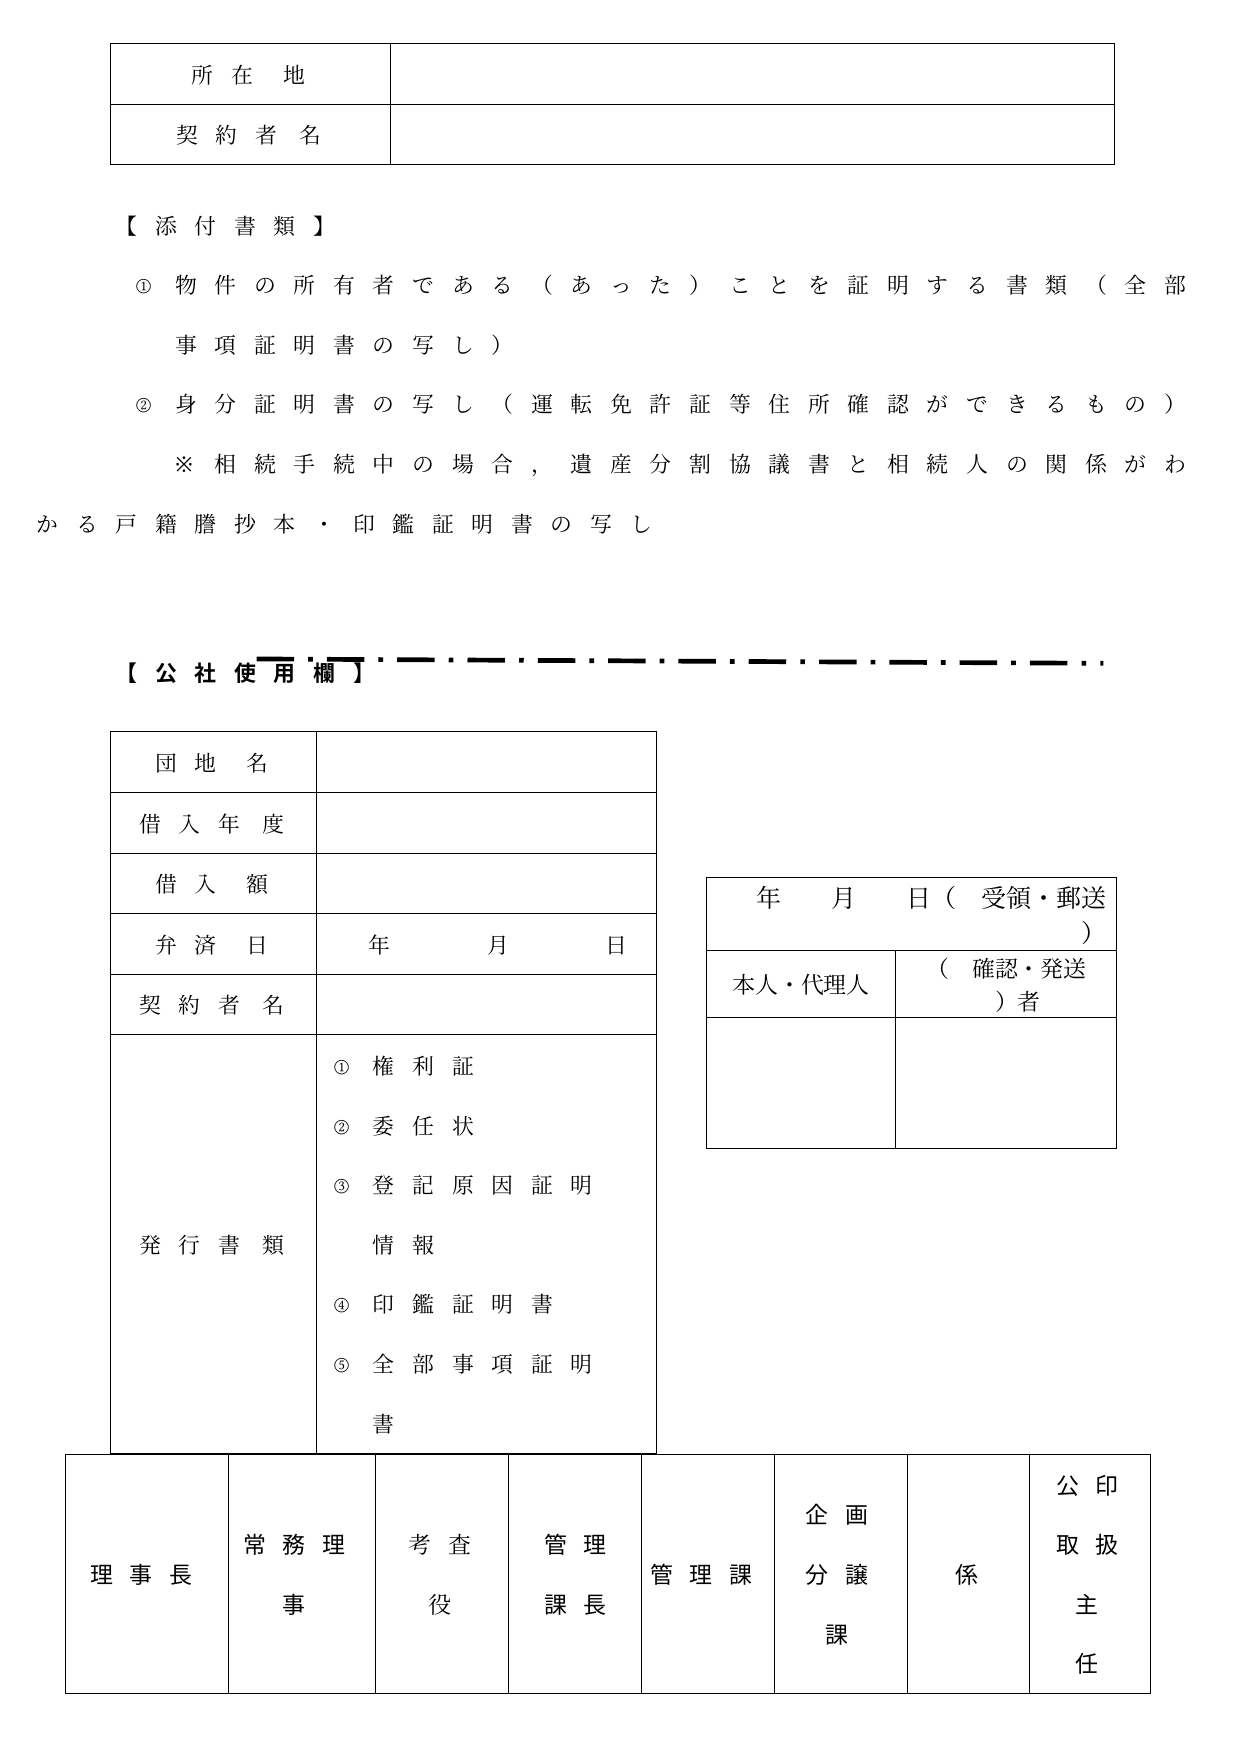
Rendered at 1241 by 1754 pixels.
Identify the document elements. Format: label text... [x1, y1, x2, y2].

text 【添付書類】 [36, 195, 1204, 254]
text ※相続手続中の場合，遺産分割協議書と相続人の関係がわかる戸籍謄抄本・印鑑証明書の写し [36, 433, 1204, 552]
table_cell [317, 793, 656, 852]
table_cell 発行書類 [111, 1035, 316, 1452]
table_header 理事長 [66, 1455, 228, 1693]
table_header 公印取扱 主 任 [1030, 1455, 1150, 1693]
table_cell [317, 975, 656, 1034]
table_header 考査役 [376, 1455, 508, 1693]
table_header [391, 44, 1114, 103]
table_cell 弁済日 [111, 914, 316, 974]
table_cell 借入額 [111, 854, 316, 913]
table_header 企画分譲課 [775, 1455, 907, 1693]
table_header 団地名 [111, 732, 316, 792]
table_cell 権利証 委任状 登記原因証明情報 印鑑証明書 全部事項証明書 [317, 1035, 656, 1452]
table_cell 年 月 日 [317, 914, 656, 974]
table_cell [317, 854, 656, 913]
list 物件の所有者である（あった）ことを証明する書類（全部事項証明書の写し） [133, 254, 1204, 374]
list 身分証明書の写し（運転免許証等住所確認ができるもの） [133, 374, 1204, 433]
table_cell 契約者名 [111, 105, 390, 164]
text 【公社使用欄】 [36, 642, 1204, 701]
table_cell [391, 105, 1114, 164]
table_cell 契約者名 [111, 975, 316, 1034]
table_header 常務理事 [229, 1455, 375, 1693]
table_cell 借入年度 [111, 793, 316, 852]
table_header 所在地 [111, 44, 390, 103]
table_header 係 [908, 1455, 1029, 1693]
table_header [317, 732, 656, 792]
table_header 管理課長 [509, 1455, 641, 1693]
table_header 管理課 [642, 1455, 774, 1693]
